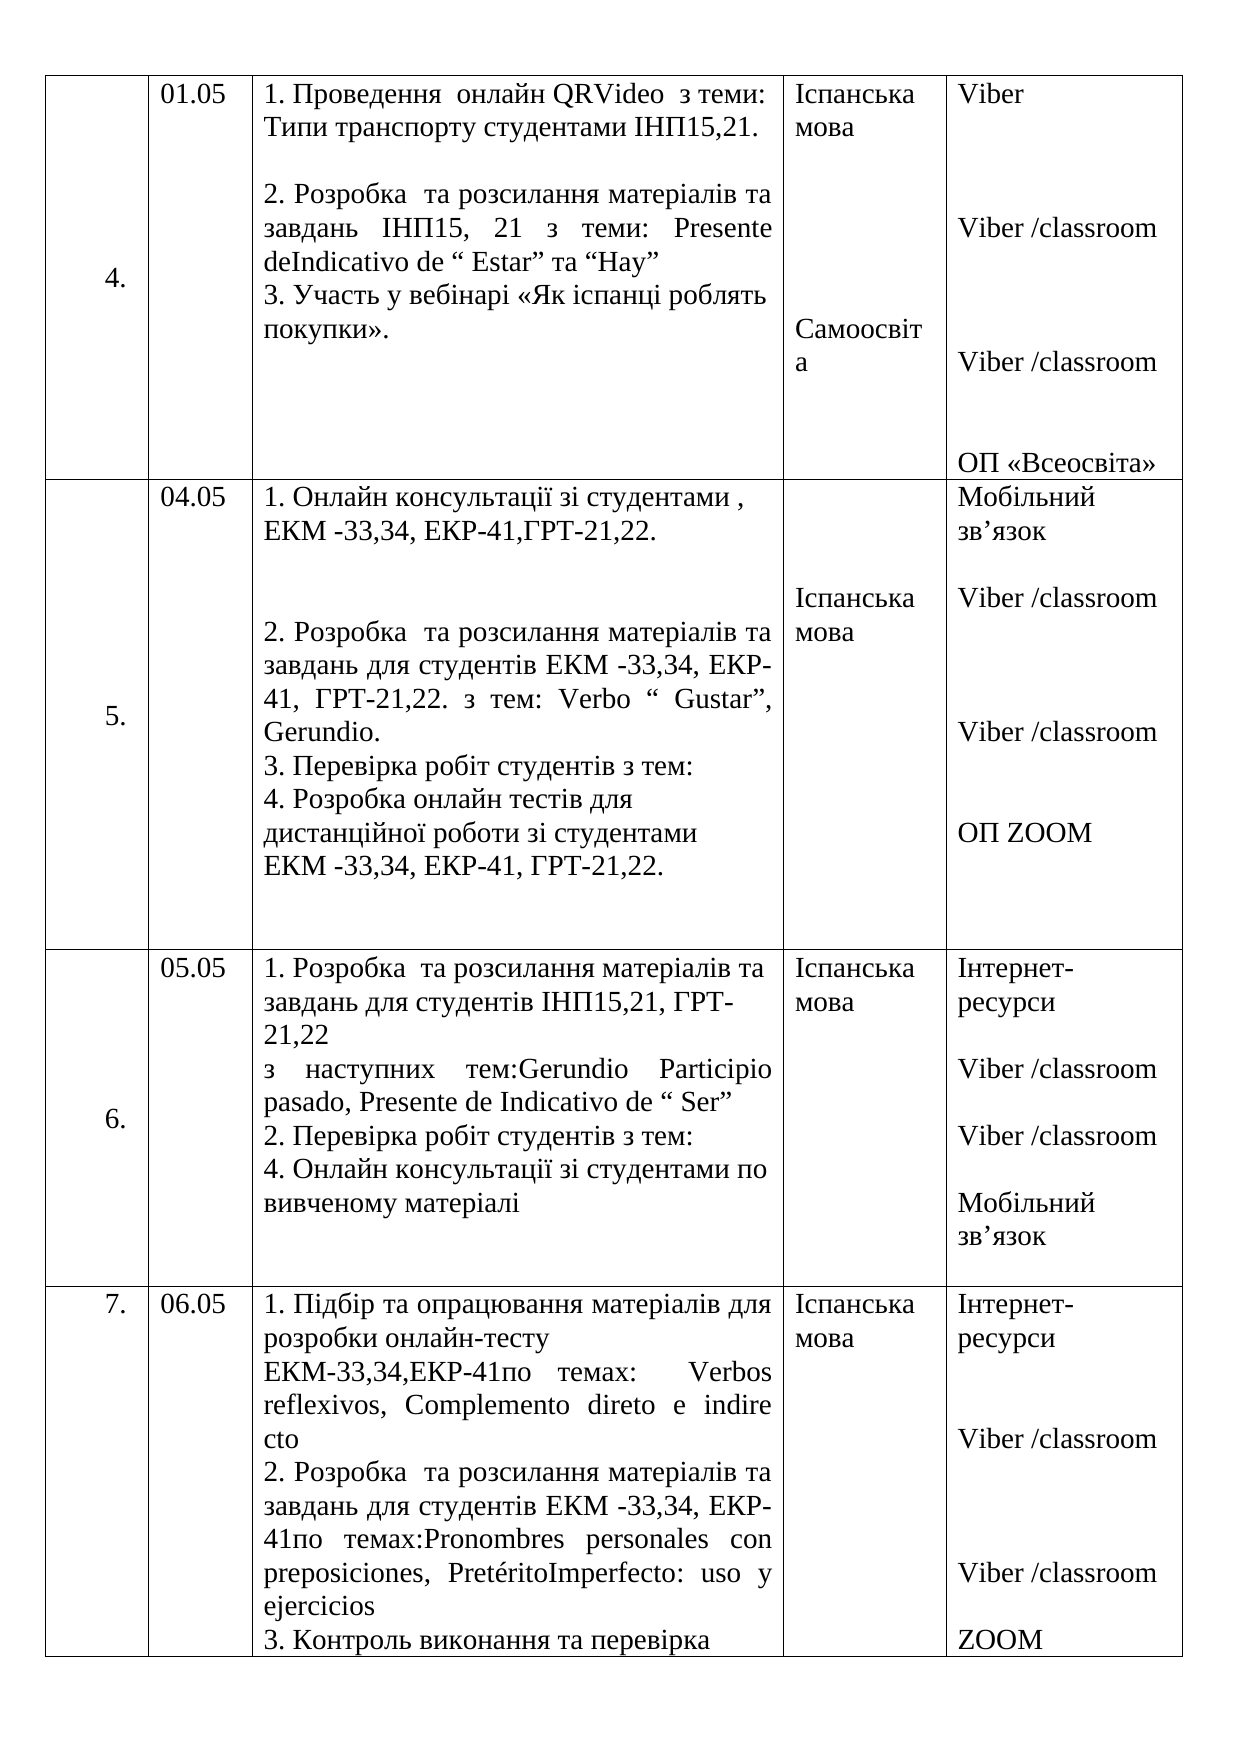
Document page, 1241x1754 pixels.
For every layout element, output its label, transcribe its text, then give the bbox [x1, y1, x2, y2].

table_cell Інтернет-ресурси Viber /classroom Viber /classroom Мобільний зв’язок [947, 950, 1182, 1286]
table_cell Іспанська мова [784, 1287, 946, 1656]
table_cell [253, 1287, 783, 1656]
table_cell 05.05 [149, 950, 252, 1286]
table_cell Іспанська мова Самоосвіта [784, 76, 946, 478]
table_cell 1. Онлайн консультації зі студентами , ЕКМ -33,34, ЕКР-41,ГРТ-21,22. 2. Розробка та розсилання матеріалів та завдань для студентів ЕКМ -33,34, ЕКР-41, ГРТ-21,22. з тем: Verbo “ Gustar”, Gerundio. 3. Перевірка робіт студентів з тем: 4. Розробка онлайн тестів для дистанційної роботи зі студентами ЕКМ -33,34, ЕКР-41, ГРТ-21,22. [253, 480, 783, 949]
table_cell Іспанська мова [784, 950, 946, 1286]
table_cell 4. [46, 76, 148, 478]
table_cell 1. Проведення онлайн QRVideo з теми: Типи транспорту студентами ІНП15,21. 2. Розробка та розсилання матеріалів та завдань ІНП15, 21 з теми: Presente deIndicativo de “ Estar” та “Hay” 3. Участь у вебінарі «Як іспанці роблять покупки». [253, 76, 783, 478]
table_cell Viber Viber /classroom Viber /classroom ОП «Всеосвіта» [947, 76, 1182, 478]
table_cell Іспанська мова [784, 480, 946, 949]
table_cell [947, 1287, 1182, 1656]
table_cell 6. [46, 950, 148, 1286]
table_cell 7. [46, 1287, 148, 1656]
table_cell 06.05 [149, 1287, 252, 1656]
table_cell 1. Розробка та розсилання матеріалів та завдань для студентів ІНП15,21, ГРТ-21,22 з наступних тем:Gerundio Participio pasado, Presente de Indicativo de “ Ser” 2. Перевірка робіт студентів з тем: 4. Онлайн консультації зі студентами по вивченому матеріалі [253, 950, 783, 1286]
table_cell 5. [46, 480, 148, 949]
table_cell 01.05 [149, 76, 252, 478]
table_cell Мобільний зв’язок Viber /classroom Viber /classroom ОП ZOOM [947, 480, 1182, 949]
table_cell 04.05 [149, 480, 252, 949]
